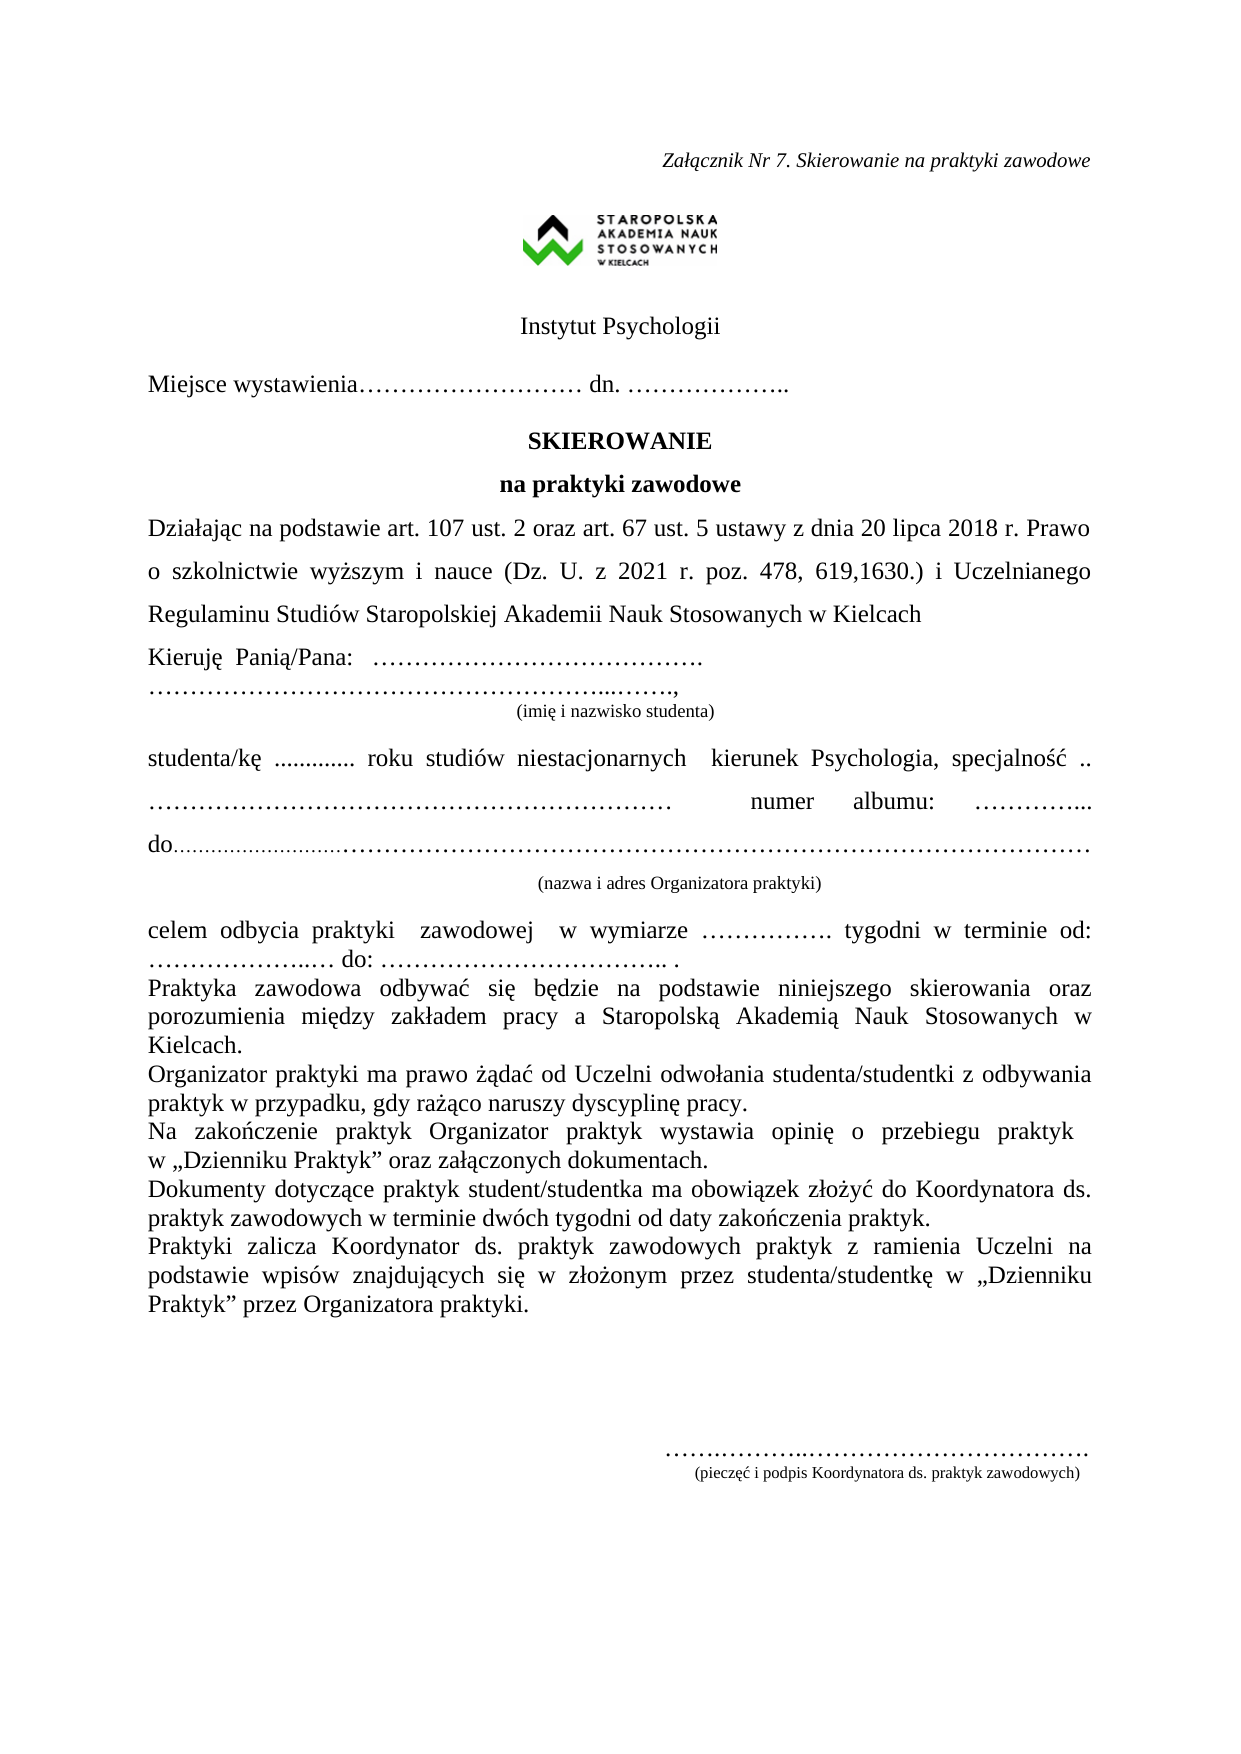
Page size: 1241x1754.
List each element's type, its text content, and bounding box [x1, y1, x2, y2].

text Na zakończenie praktyk Organizator praktyk wystawia opinię o przebiegu praktyk w „Dzienniku Praktyk” oraz załączonych dokumentach. [148, 1116, 1093, 1174]
text Organizator praktyki ma prawo żądać od Uczelni odwołania studenta/studentki z odbywania praktyk w przypadku, gdy rażąco naruszy dyscyplinę pracy. [148, 1059, 1093, 1116]
text studenta/kę ............. roku studiów niestacjonarnych kierunek Psychologia, specjalność ..……………………………………………………… numer albumu: …………... do……………………………………………………………………………………………………… [148, 743, 1093, 858]
text Załącznik Nr 7. Skierowanie na praktyki zawodowe [148, 148, 1093, 172]
text na praktyki zawodowe [148, 469, 1093, 498]
text Działając na podstawie art. 107 ust. 2 oraz art. 67 ust. 5 ustawy z dnia 20 lipca 2018 r. Prawo o szkolnictwie wyższym i nauce (Dz. U. z 2021 r. poz. 478, 619,1630.) i Uczelnianego Regulaminu Studiów Staropolskiej Akademii Nauk Stosowanych w Kielcach [148, 513, 1093, 628]
text (imię i nazwisko studenta) [443, 699, 1093, 721]
text Instytut Psychologii [148, 311, 1093, 340]
text celem odbycia praktyki zawodowej w wymiarze ……………. tygodni w terminie od: ………………..… do: …………………………….. . [148, 915, 1093, 973]
picture [523, 215, 718, 266]
text Praktyki zalicza Koordynator ds. praktyk zawodowych praktyk z ramienia Uczelni na podstawie wpisów znajdujących się w złożonym przez studenta/studentkę w „Dzienniku Praktyk” przez Organizatora praktyki. [148, 1231, 1093, 1318]
text Dokumenty dotyczące praktyk student/studentka ma obowiązek złożyć do Koordynatora ds. praktyk zawodowych w terminie dwóch tygodni od daty zakończenia praktyk. [148, 1174, 1093, 1231]
text Miejsce wystawienia……………………… dn. ……………….. [148, 369, 1093, 398]
text …….………..……………………………. (pieczęć i podpis Koordynatora ds. praktyk zawodowych) [148, 1433, 1093, 1483]
text (nazwa i adres Organizatora praktyki) [499, 872, 1093, 894]
text SKIEROWANIE [148, 426, 1093, 455]
text Kieruję Panią/Pana: ………………………………….………………………………………………...……., [148, 642, 1093, 699]
text Praktyka zawodowa odbywać się będzie na podstawie niniejszego skierowania oraz porozumienia między zakładem pracy a Staropolską Akademią Nauk Stosowanych w Kielcach. [148, 973, 1093, 1059]
